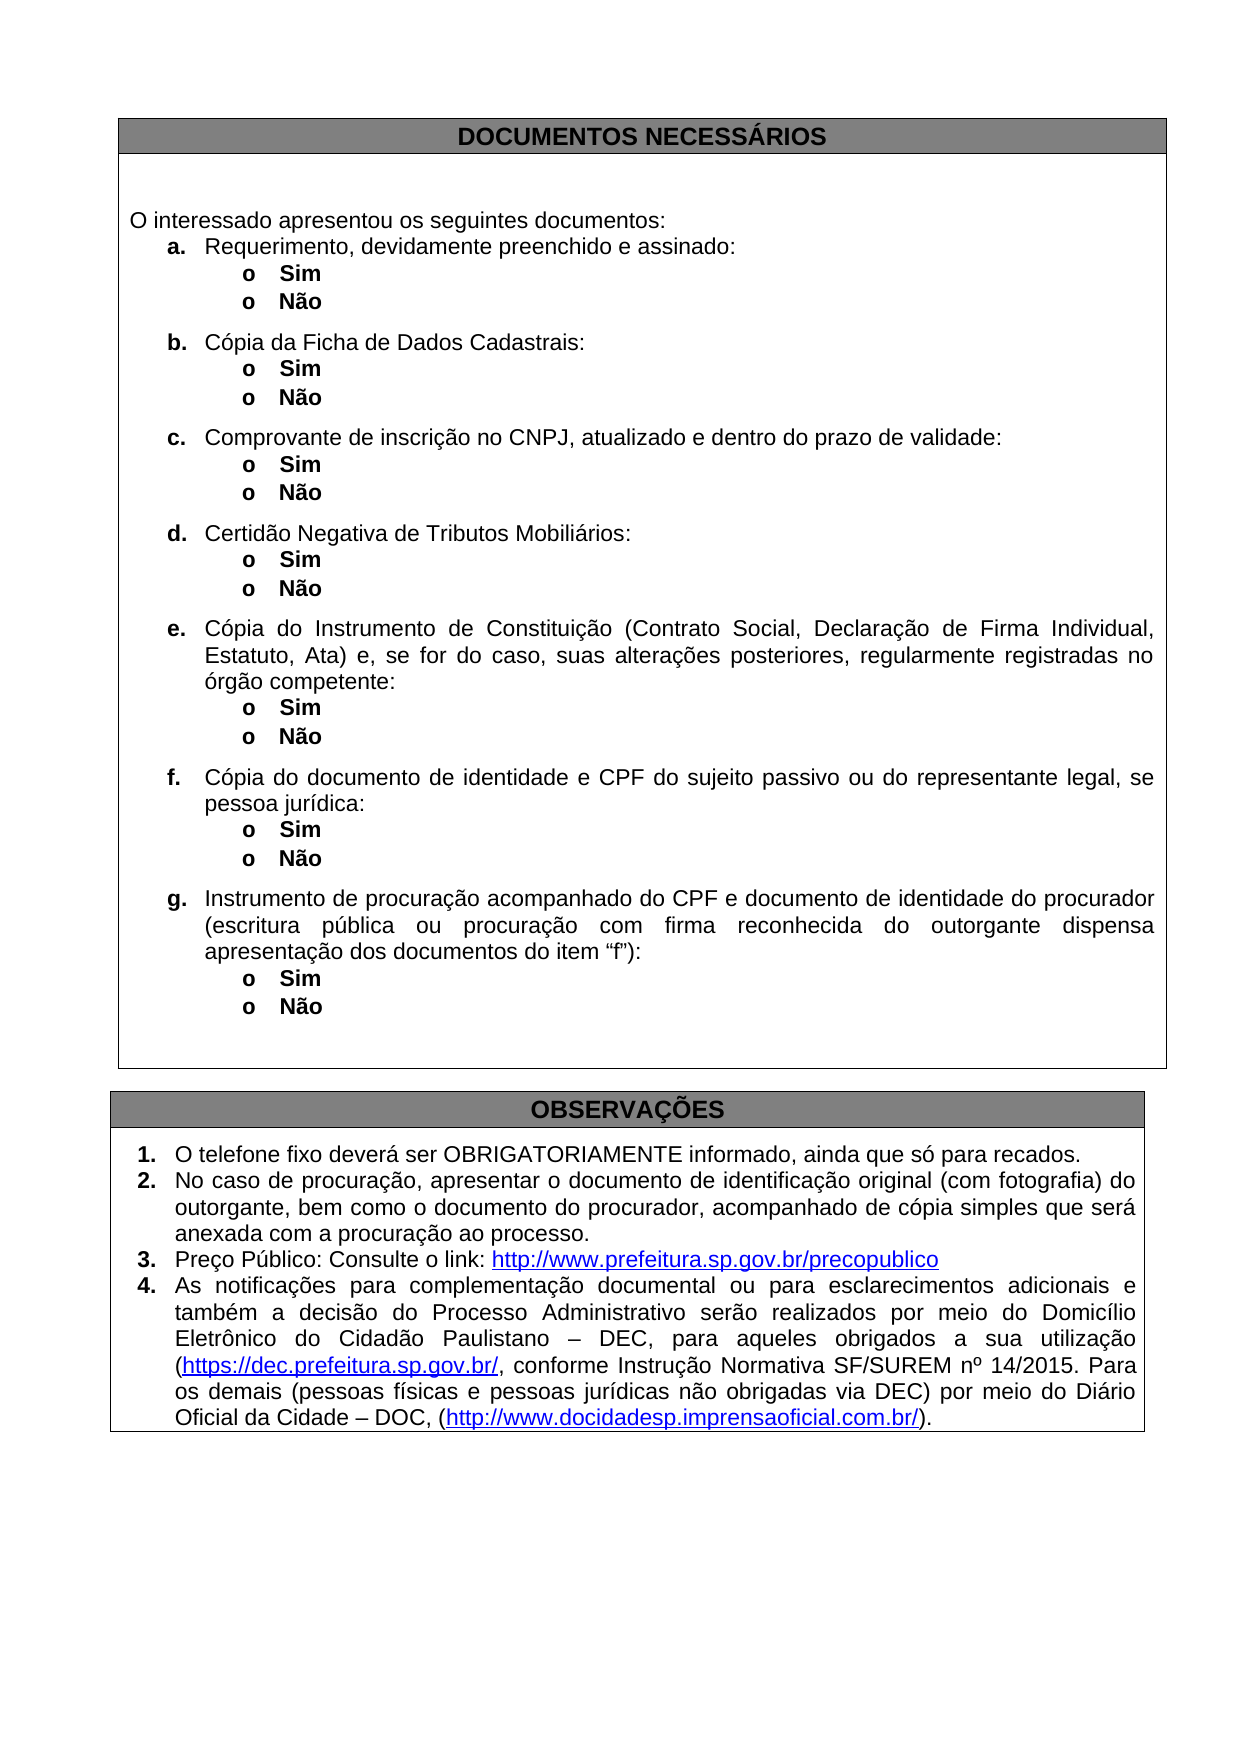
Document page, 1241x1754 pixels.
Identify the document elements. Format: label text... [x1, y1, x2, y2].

table_header DOCUMENTOS NECESSÁRIOS [119, 119, 1166, 153]
table_cell O telefone fixo deverá ser OBRIGATORIAMENTE informado, ainda que só para recados. No caso de procuração, apresentar o documento de identificação original (com fotografia) do outorgante, bem como o documento do procurador, acompanhado de cópia simples que será anexada com a procuração ao processo. Preço Público: Consulte o link: http://www.prefeitura.sp.gov.br/precopublico As notificações para complementação documental ou para esclarecimentos adicionais e também a decisão do Processo Administrativo serão realizados por meio do Domicílio Eletrônico do Cidadão Paulistano – DEC, para aqueles obrigados a sua utilização (https://dec.prefeitura.sp.gov.br/, conforme Instrução Normativa SF/SUREM nº 14/2015. Para os demais (pessoas físicas e pessoas jurídicas não obrigadas via DEC) por meio do Diário Oficial da Cidade – DOC, (http://www.docidadesp.imprensaoficial.com.br/). [111, 1128, 1144, 1431]
table_header OBSERVAÇÕES [111, 1092, 1144, 1127]
table_cell O interessado apresentou os seguintes documentos: Requerimento, devidamente preenchido e assinado: Sim Não Cópia da Ficha de Dados Cadastrais: Sim Não Comprovante de inscrição no CNPJ, atualizado e dentro do prazo de validade: Sim Não Certidão Negativa de Tributos Mobiliários: Sim Não Cópia do Instrumento de Constituição (Contrato Social, Declaração de Firma Individual, Estatuto, Ata) e, se for do caso, suas alterações posteriores, regularmente registradas no órgão competente: Sim Não Cópia do documento de identidade e CPF do sujeito passivo ou do representante legal, se pessoa jurídica: Sim Não Instrumento de procuração acompanhado do CPF e documento de identidade do procurador (escritura pública ou procuração com firma reconhecida do outorgante dispensa apresentação dos documentos do item “f”): Sim Não [119, 154, 1166, 1068]
